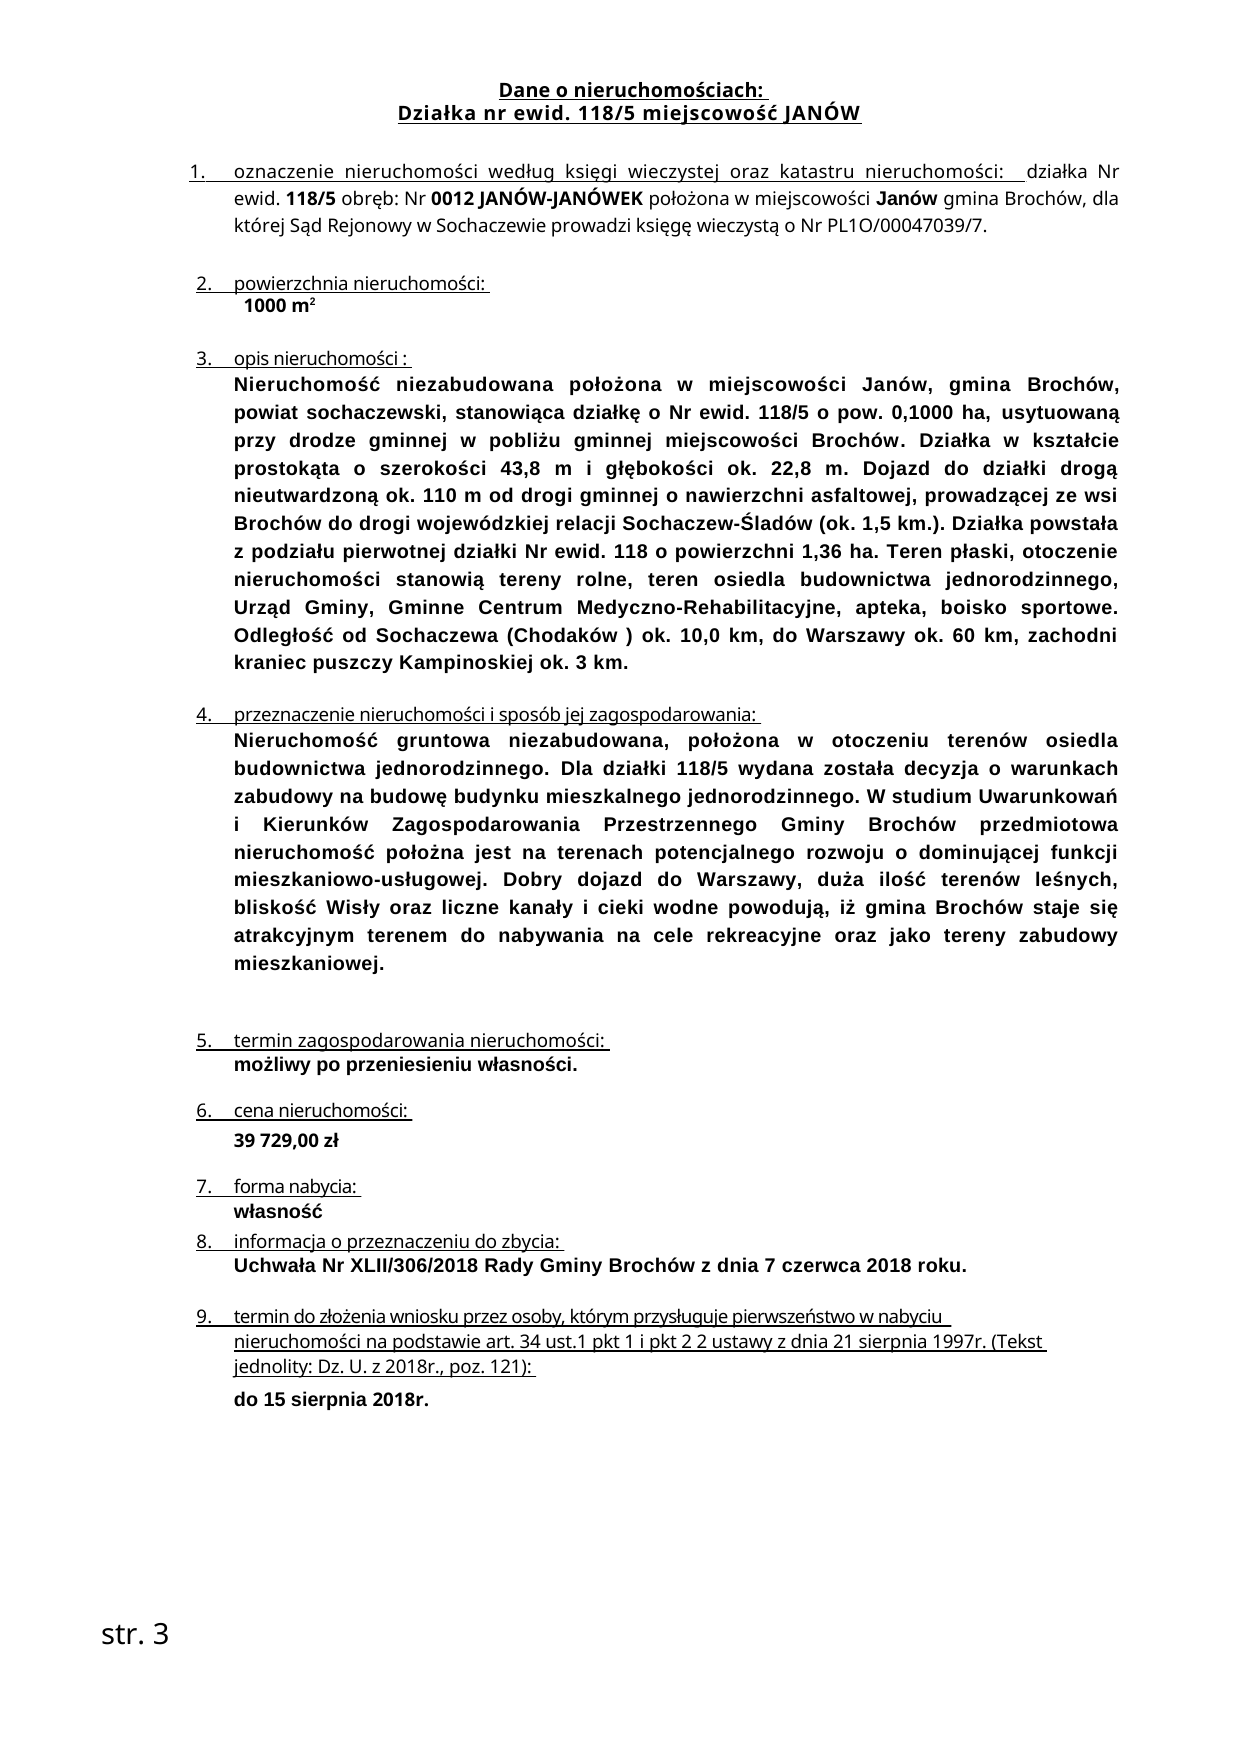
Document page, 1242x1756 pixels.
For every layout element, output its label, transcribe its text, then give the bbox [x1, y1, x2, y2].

text Dane o nieruchomościach: [498, 80, 1157, 101]
list termin do złożenia wniosku przez osoby, którym przysługuje pierwszeństwo w nabyciu nieruchomości na podstawie art. 34 ust.1 pkt 1 i pkt 2 2 ustawy z dnia 21 sierpnia 1997r. (Tekst jednolity: Dz. U. z 2018r., poz. 121): [196, 1303, 1059, 1379]
list termin zagospodarowania nieruchomości: [196, 1030, 1157, 1052]
list oznaczenie nieruchomości według księgi wieczystej oraz katastru nieruchomości: działka Nr ewid. 118/5 obręb: Nr 0012 JANÓW-JANÓWEK położona w miejscowości Janów gmina Brochów, dla której Sąd Rejonowy w Sochaczewie prowadzi księgę wieczystą o Nr PL1O/00047039/7. [189, 157, 1119, 238]
text Nieruchomość gruntowa niezabudowana, położona w otoczeniu terenów osiedla budownictwa jednorodzinnego. Dla działki 118/5 wydana została decyzja o warunkach zabudowy na budowę budynku mieszkalnego jednorodzinnego. W studium Uwarunkowań i Kierunków Zagospodarowania Przestrzennego Gminy Brochów przedmiotowa nieruchomość położna jest na terenach potencjalnego rozwoju o dominującej funkcji mieszkaniowo-usługowej. Dobry dojazd do Warszawy, duża ilość terenów leśnych, bliskość Wisły oraz liczne kanały i cieki wodne powodują, iż gmina Brochów staje się atrakcyjnym terenem do nabywania na cele rekreacyjne oraz jako tereny zabudowy mieszkaniowej. [234, 726, 1119, 976]
text Uchwała Nr XLII/306/2018 Rady Gminy Brochów z dnia 7 czerwca 2018 roku. [234, 1253, 1157, 1278]
list powierzchnia nieruchomości: [196, 272, 1157, 295]
text własność [234, 1202, 1157, 1223]
text 1000 m2 [234, 295, 1157, 317]
list forma nabycia: [196, 1176, 1157, 1198]
list cena nieruchomości: [196, 1101, 1157, 1121]
text Działka nr ewid. 118/5 miejscowość JANÓW [101, 101, 1157, 126]
list informacja o przeznaczeniu do zbycia: [196, 1230, 1157, 1253]
list przeznaczenie nieruchomości i sposób jej zagospodarowania: [196, 703, 1157, 726]
text 39 729,00 zł [234, 1129, 1157, 1152]
text Nieruchomość niezabudowana położona w miejscowości Janów, gmina Brochów, powiat sochaczewski, stanowiąca działkę o Nr ewid. 118/5 o pow. 0,1000 ha, usytuowaną przy drodze gminnej w pobliżu gminnej miejscowości Brochów. Działka w kształcie prostokąta o szerokości 43,8 m i głębokości ok. 22,8 m. Dojazd do działki drogą nieutwardzoną ok. 110 m od drogi gminnej o nawierzchni asfaltowej, prowadzącej ze wsi Brochów do drogi wojewódzkiej relacji Sochaczew-Śladów (ok. 1,5 km.). Działka powstała z podziału pierwotnej działki Nr ewid. 118 o powierzchni 1,36 ha. Teren płaski, otoczenie nieruchomości stanowią tereny rolne, teren osiedla budownictwa jednorodzinnego, Urząd Gminy, Gminne Centrum Medyczno-Rehabilitacyjne, apteka, boisko sportowe. Odległość od Sochaczewa (Chodaków ) ok. 10,0 km, do Warszawy ok. 60 km, zachodni kraniec puszczy Kampinoskiej ok. 3 km. [234, 369, 1119, 675]
text do 15 sierpnia 2018r. [234, 1387, 1157, 1411]
list opis nieruchomości : [196, 347, 1157, 369]
text możliwy po przeniesieniu własności. [234, 1052, 1157, 1077]
